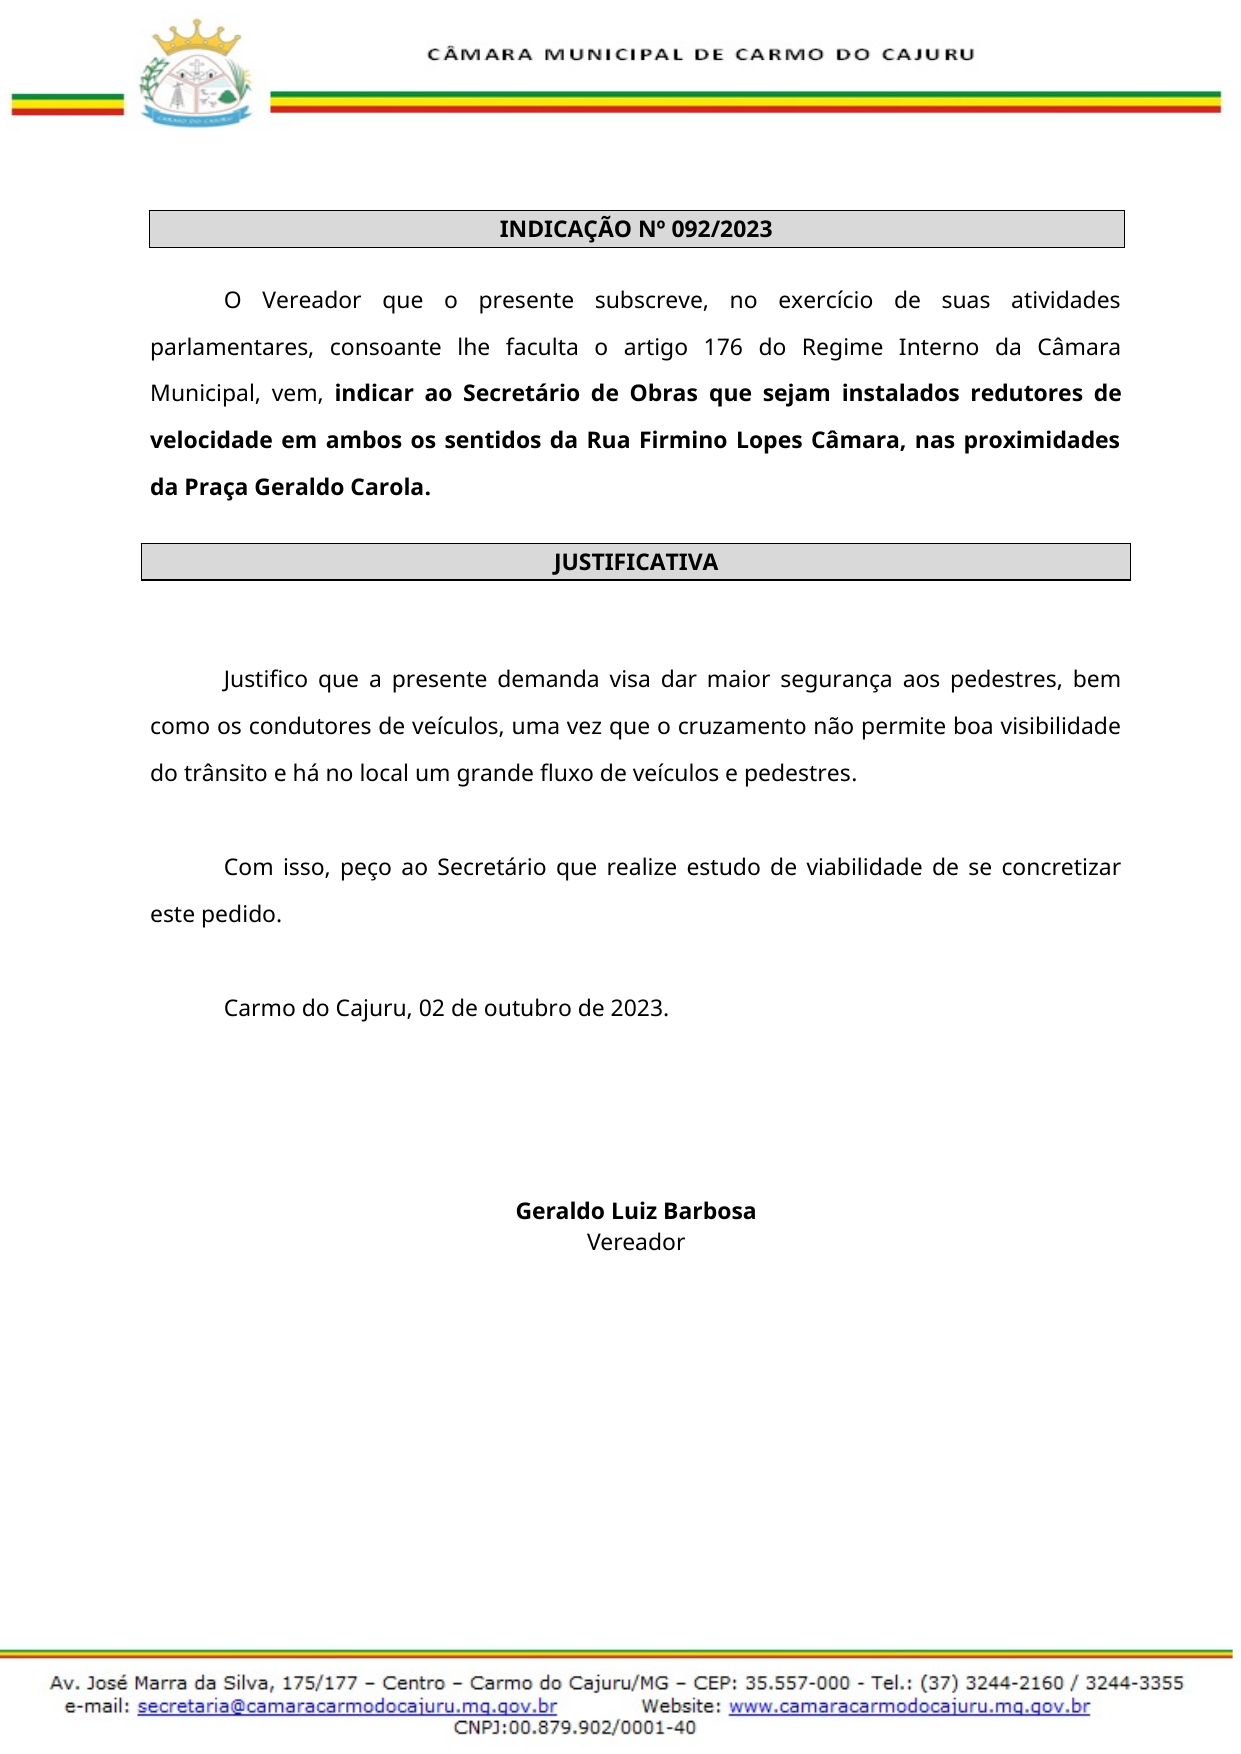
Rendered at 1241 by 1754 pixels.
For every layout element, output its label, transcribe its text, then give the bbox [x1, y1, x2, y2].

text JUSTIFICATIVA [142, 544, 1130, 579]
text Geraldo Luiz Barbosa [150, 1194, 1122, 1226]
text Vereador [150, 1226, 1122, 1257]
text Com isso, peço ao Secretário que realize estudo de viabilidade de se concretizar este pedido. [150, 851, 1122, 929]
text Carmo do Cajuru, 02 de outubro de 2023. [150, 991, 1122, 1023]
text Justifico que a presente demanda visa dar maior segurança aos pedestres, bem como os condutores de veículos, uma vez que o cruzamento não permite boa visibilidade do trânsito e há no local um grande fluxo de veículos e pedestres. [150, 663, 1122, 710]
text Justifico que a presente demanda visa dar maior segurança aos pedestres, bem como os condutores de veículos, uma vez que o cruzamento não permite boa visibilidade do trânsito e há no local um grande fluxo de veículos e pedestres. [150, 741, 1122, 788]
text INDICAÇÃO Nº 092/2023 [150, 211, 1124, 247]
text O Vereador que o presente subscreve, no exercício de suas atividades parlamentares, consoante lhe faculta o artigo 176 do Regime Interno da Câmara Municipal, vem, indicar ao Secretário de Obras que sejam instalados redutores de velocidade em ambos os sentidos da Rua Firmino Lopes Câmara, nas proximidades da Praça Geraldo Carola. [150, 456, 1122, 502]
text O Vereador que o presente subscreve, no exercício de suas atividades parlamentares, consoante lhe faculta o artigo 176 do Regime Interno da Câmara Municipal, vem, indicar ao Secretário de Obras que sejam instalados redutores de velocidade em ambos os sentidos da Rua Firmino Lopes Câmara, nas proximidades da Praça Geraldo Carola. [150, 284, 1122, 424]
picture [0, 1643, 1233, 1754]
picture [4, 10, 1241, 148]
